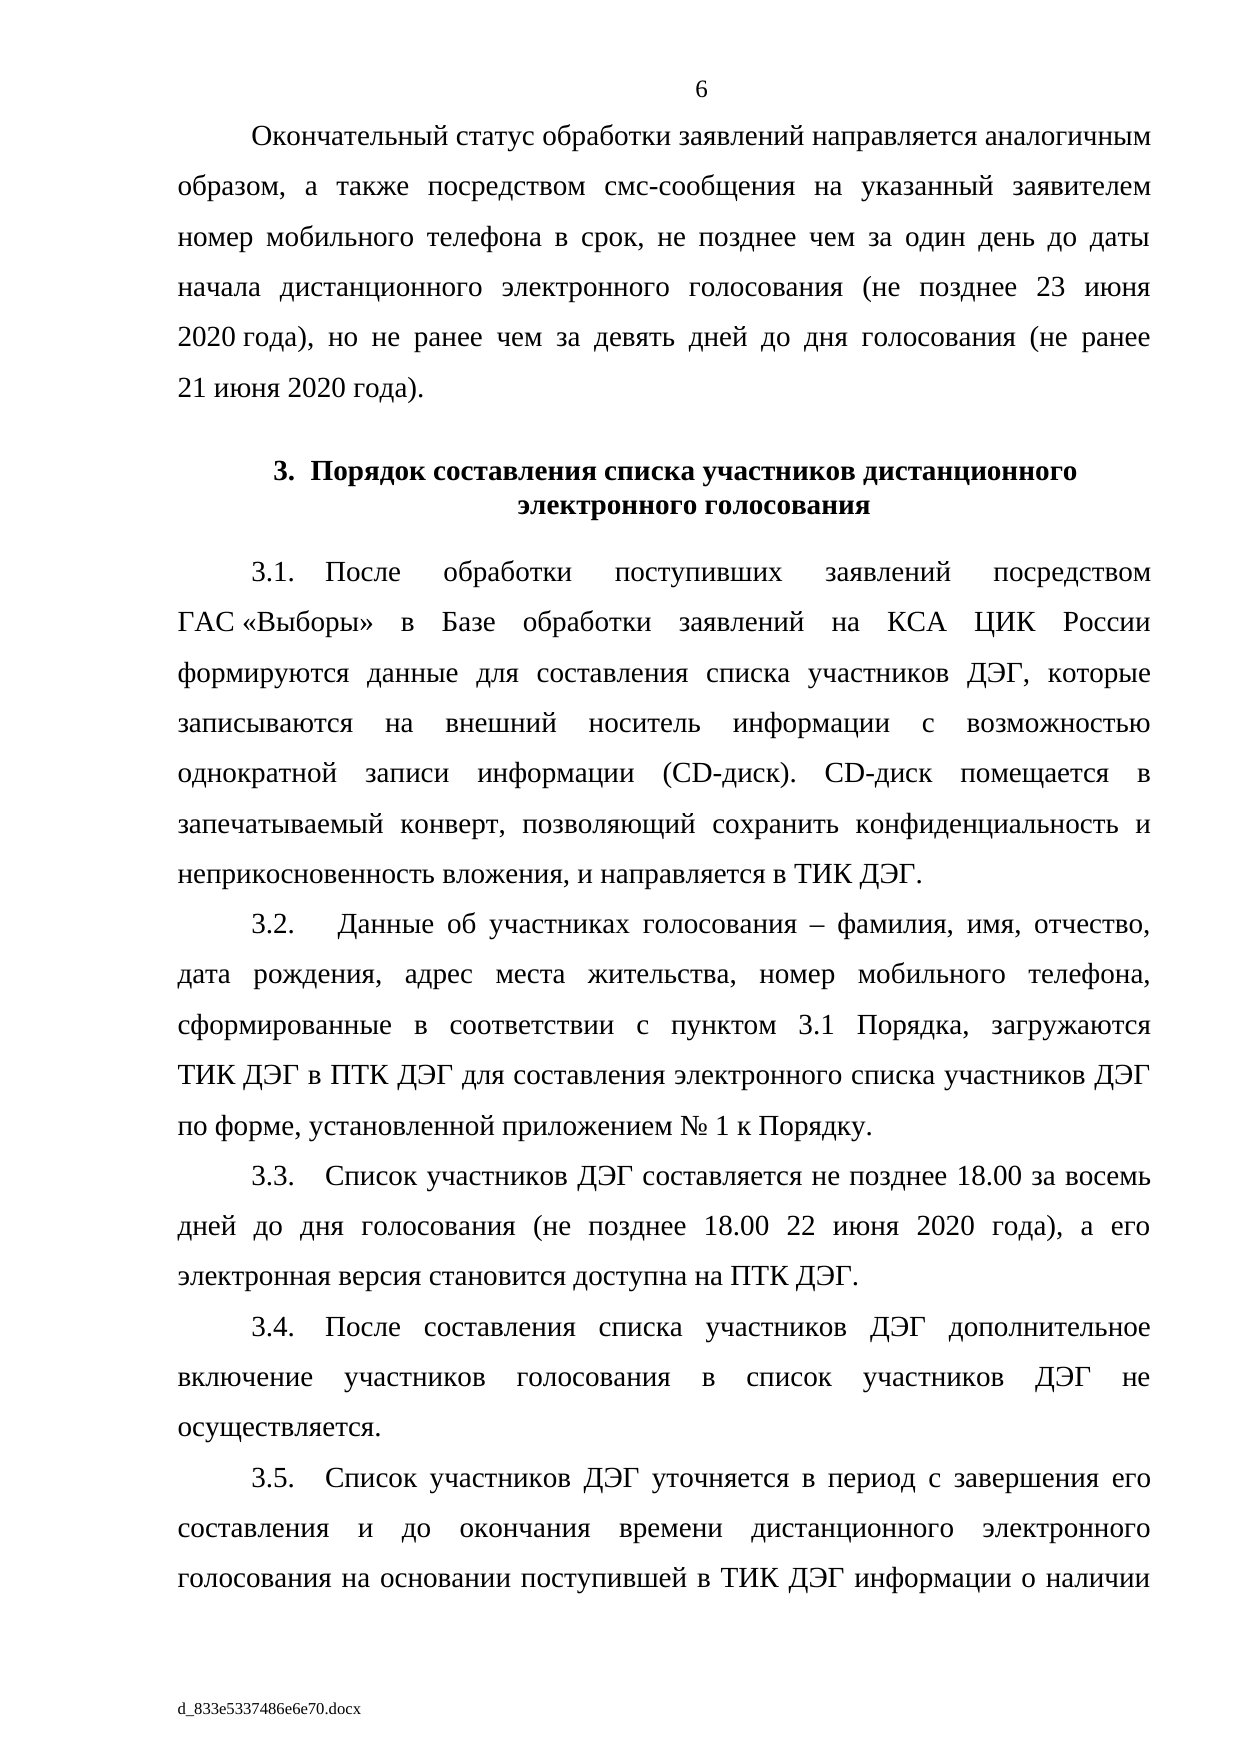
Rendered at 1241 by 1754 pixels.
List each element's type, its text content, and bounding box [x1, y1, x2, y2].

text Окончательный статус обработки заявлений направляется аналогичным образом, а также посредством смс-сообщения на указанный заявителем номер мобильного телефона в срок, не позднее чем за один день до даты начала дистанционного электронного голосования (не позднее 23 июня 2020 года), но не ранее чем за девять дней до дня голосования (не ранее 21 июня 2020 года). [177, 118, 1152, 403]
list Список участников ДЭГ составляется не позднее 18.00 за восемь дней до дня голосования (не позднее 18.00 22 июня 2020 года), а его электронная версия становится доступна на ПТК ДЭГ. [177, 1158, 1152, 1292]
list После составления списка участников ДЭГ дополнительное включение участников голосования в список участников ДЭГ не осуществляется. [177, 1309, 1152, 1443]
list Порядок составления списка участников дистанционного электронного голосования [199, 453, 1152, 521]
list Данные об участниках голосования – фамилия, имя, отчество, дата рождения, адрес места жительства, номер мобильного телефона, сформированные в соответствии с пунктом 3.1 Порядка, загружаются ТИК ДЭГ в ПТК ДЭГ для составления электронного списка участников ДЭГ по форме, установленной приложением № 1 к Порядку. [177, 906, 1152, 1141]
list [177, 1460, 1152, 1594]
list После обработки поступивших заявлений посредством ГАС «Выборы» в Базе обработки заявлений на КСА ЦИК России формируются данные для составления списка участников ДЭГ, которые записываются на внешний носитель информации с возможностью однократной записи информации (CD-диск). CD-диск помещается в запечатываемый конверт, позволяющий сохранить конфиденциальность и неприкосновенность вложения, и направляется в ТИК ДЭГ. [177, 554, 1152, 889]
